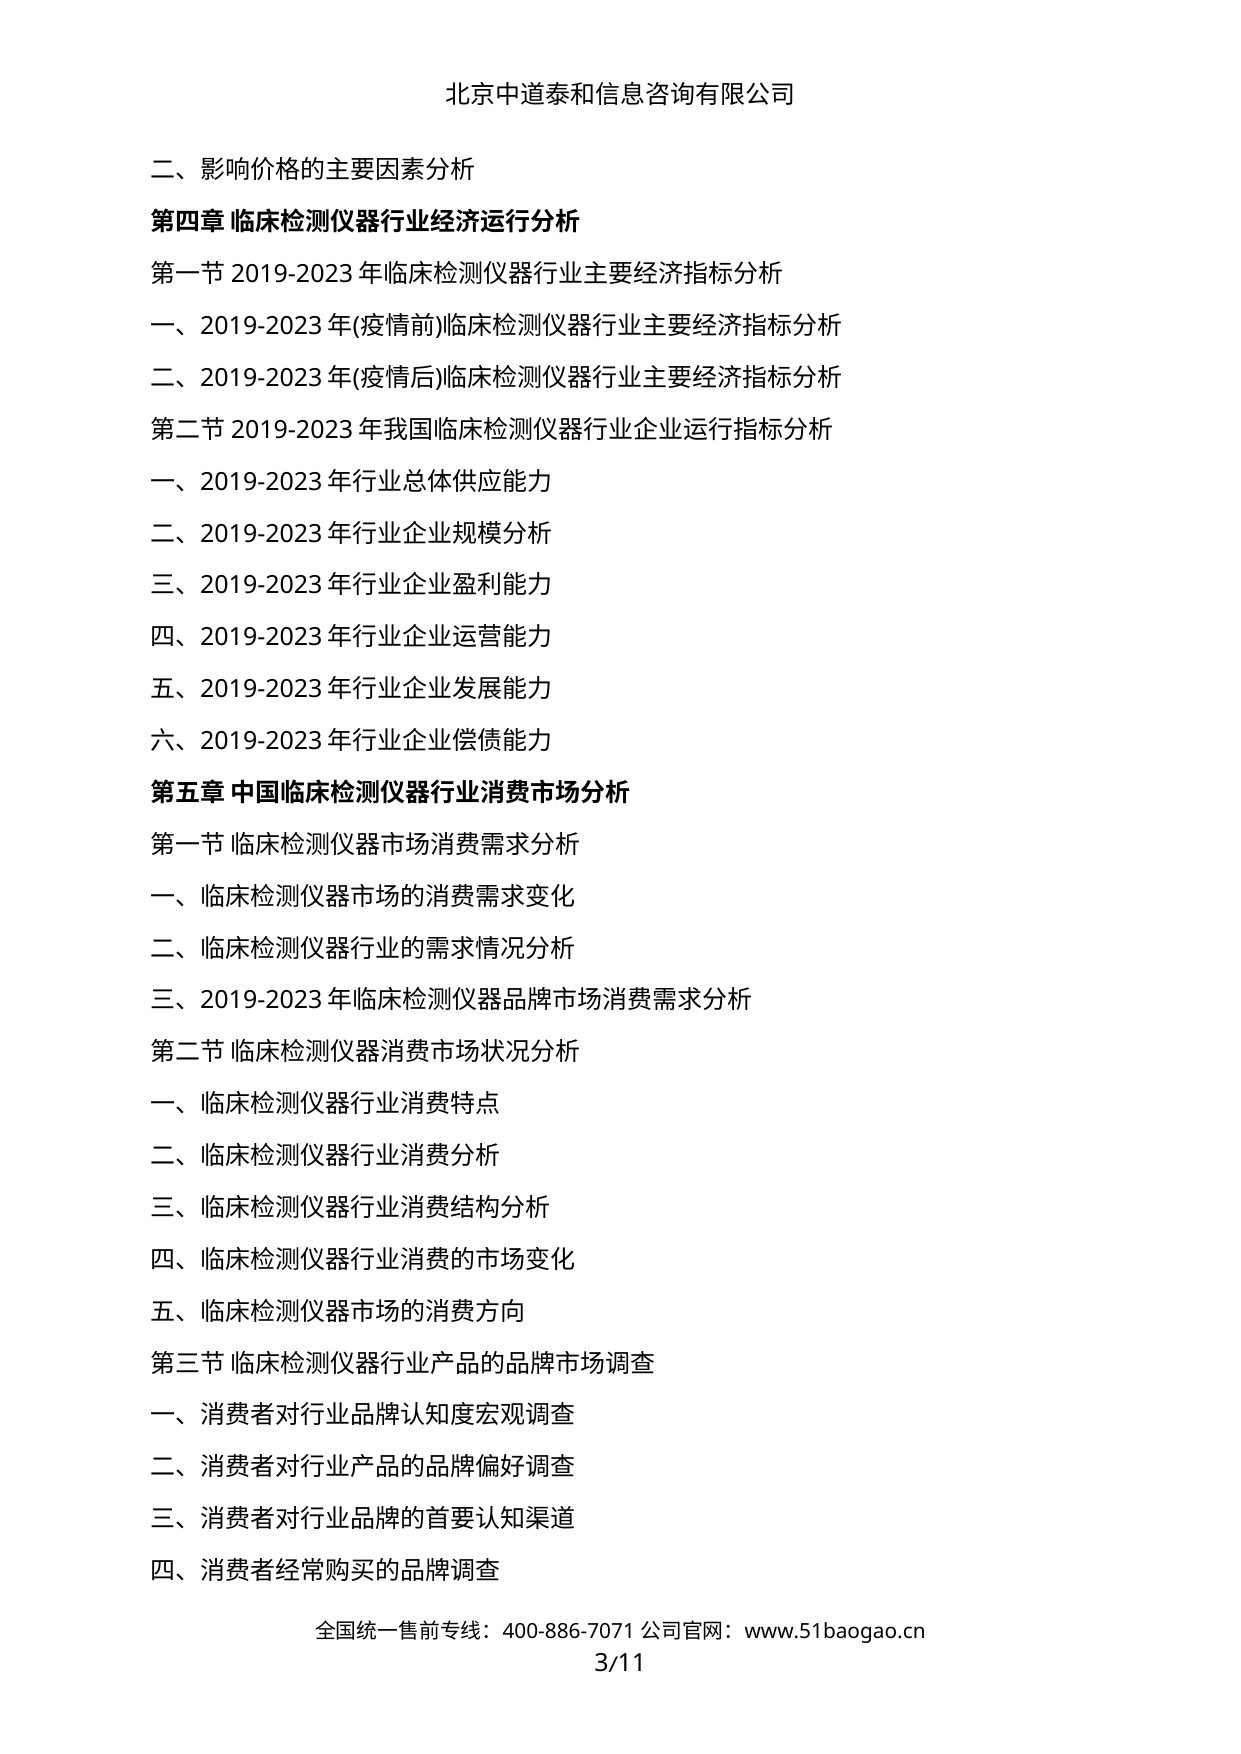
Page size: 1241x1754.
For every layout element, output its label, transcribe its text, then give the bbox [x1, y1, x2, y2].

text 四、消费者经常购买的品牌调查 [150, 1551, 1090, 1587]
text 三、2019-2023年行业企业盈利能力 [150, 565, 1090, 601]
text 一、临床检测仪器行业消费特点 [150, 1084, 1090, 1120]
text 第三节 临床检测仪器行业产品的品牌市场调查 [150, 1343, 1090, 1379]
text 第一节 2019-2023年临床检测仪器行业主要经济指标分析 [150, 254, 1090, 290]
text 二、影响价格的主要因素分析 [150, 150, 1090, 186]
text 五、临床检测仪器市场的消费方向 [150, 1291, 1090, 1327]
text 第二节 2019-2023年我国临床检测仪器行业企业运行指标分析 [150, 409, 1090, 446]
text 二、2019-2023年行业企业规模分析 [150, 513, 1090, 549]
text 五、2019-2023年行业企业发展能力 [150, 669, 1090, 705]
text 第五章 中国临床检测仪器行业消费市场分析 [150, 772, 1090, 809]
text 一、2019-2023年(疫情前)临床检测仪器行业主要经济指标分析 [150, 306, 1090, 342]
text 三、2019-2023年临床检测仪器品牌市场消费需求分析 [150, 980, 1090, 1016]
text 四、2019-2023年行业企业运营能力 [150, 617, 1090, 653]
text 一、2019-2023年行业总体供应能力 [150, 461, 1090, 497]
text 六、2019-2023年行业企业偿债能力 [150, 721, 1090, 757]
text 四、临床检测仪器行业消费的市场变化 [150, 1239, 1090, 1276]
text 一、消费者对行业品牌认知度宏观调查 [150, 1395, 1090, 1431]
text 一、临床检测仪器市场的消费需求变化 [150, 876, 1090, 912]
text 二、2019-2023年(疫情后)临床检测仪器行业主要经济指标分析 [150, 357, 1090, 394]
text 二、临床检测仪器行业的需求情况分析 [150, 928, 1090, 964]
text 第二节 临床检测仪器消费市场状况分析 [150, 1032, 1090, 1068]
text 三、临床检测仪器行业消费结构分析 [150, 1187, 1090, 1224]
text 二、临床检测仪器行业消费分析 [150, 1136, 1090, 1172]
text 第一节 临床检测仪器市场消费需求分析 [150, 824, 1090, 861]
text 第四章 临床检测仪器行业经济运行分析 [150, 202, 1090, 238]
text 三、消费者对行业品牌的首要认知渠道 [150, 1499, 1090, 1535]
text 二、消费者对行业产品的品牌偏好调查 [150, 1447, 1090, 1483]
